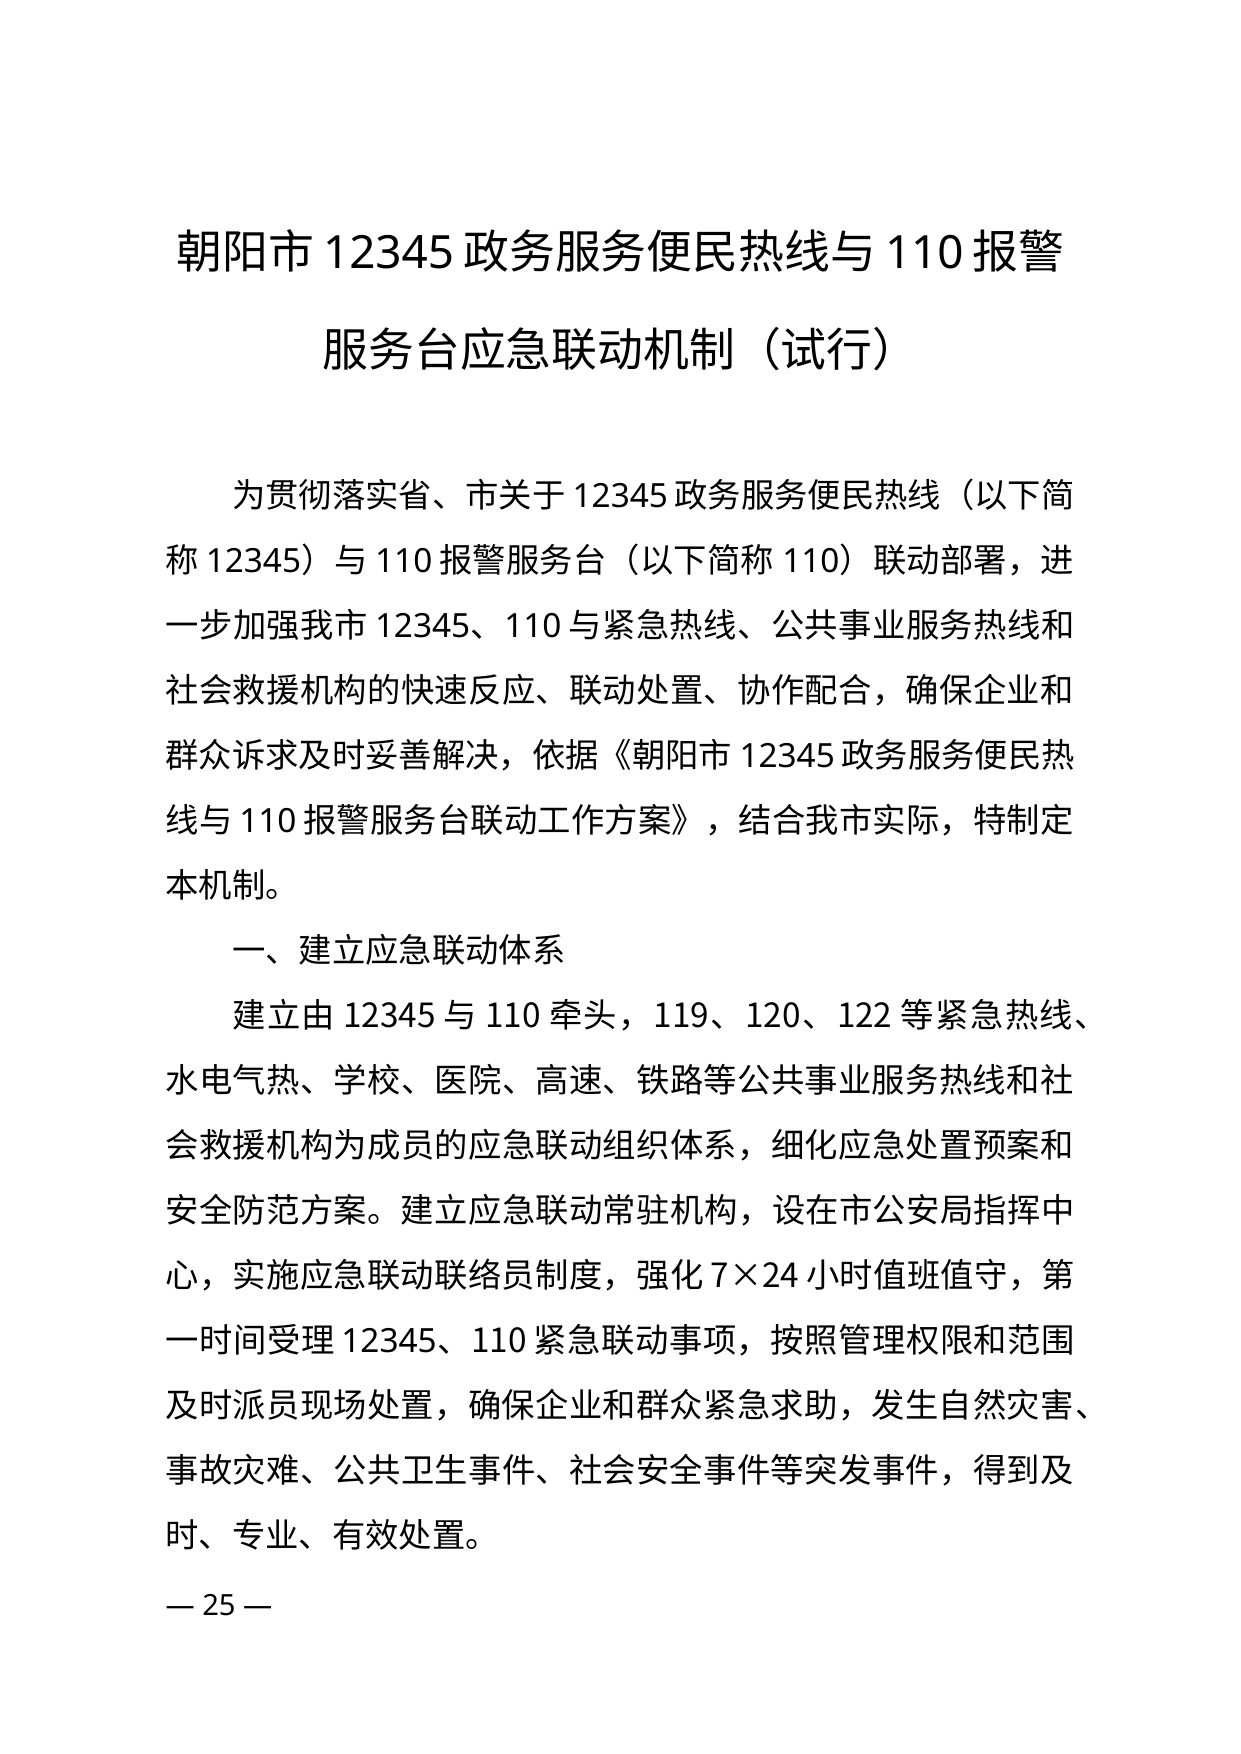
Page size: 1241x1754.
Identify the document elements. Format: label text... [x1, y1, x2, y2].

text 服务台应急联动机制（试行） [165, 298, 1075, 395]
text 一、建立应急联动体系 [165, 915, 1075, 980]
text 为贯彻落实省、市关于12345政务服务便民热线（以下简称12345）与110报警服务台（以下简称110）联动部署，进一步加强我市12345、110与紧急热线、公共事业服务热线和社会救援机构的快速反应、联动处置、协作配合，确保企业和群众诉求及时妥善解决，依据《朝阳市12345政务服务便民热线与110报警服务台联动工作方案》，结合我市实际，特制定本机制。 [165, 460, 1075, 915]
text 建立由12345与110牵头，119、120、122等紧急热线、水电气热、学校、医院、高速、铁路等公共事业服务热线和社会救援机构为成员的应急联动组织体系，细化应急处置预案和安全防范方案。建立应急联动常驻机构，设在市公安局指挥中心，实施应急联动联络员制度，强化7×24小时值班值守，第一时间受理12345、110紧急联动事项，按照管理权限和范围及时派员现场处置，确保企业和群众紧急求助，发生自然灾害、事故灾难、公共卫生事件、社会安全事件等突发事件，得到及时、专业、有效处置。 [165, 980, 1075, 1565]
text 朝阳市12345政务服务便民热线与110报警 [165, 200, 1075, 298]
